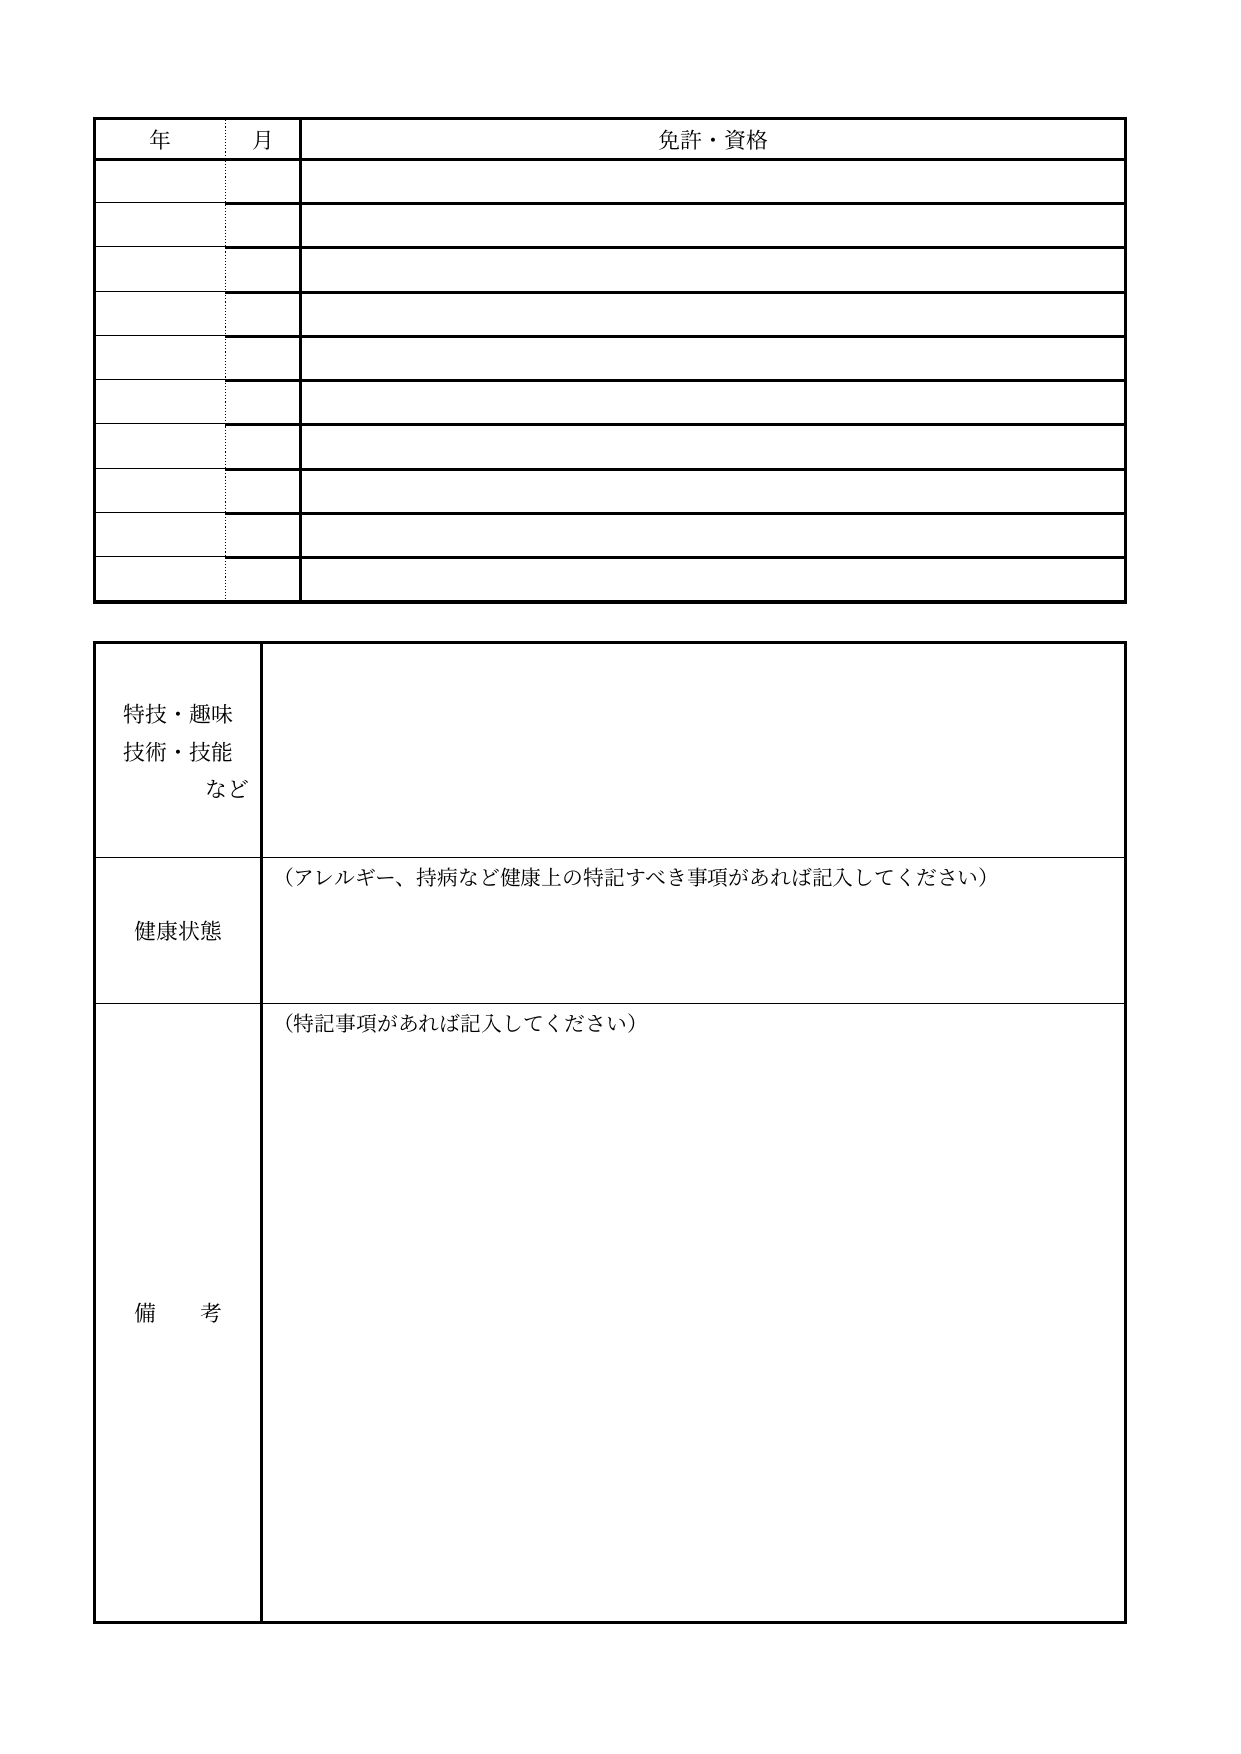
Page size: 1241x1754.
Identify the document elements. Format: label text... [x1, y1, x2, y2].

table_cell [302, 249, 1124, 291]
table_cell [226, 559, 299, 600]
table_cell [96, 161, 226, 202]
table_cell 年 [96, 120, 226, 158]
table_cell [226, 471, 299, 512]
table_cell 月 [226, 120, 299, 158]
table_cell [302, 338, 1124, 379]
table_cell [302, 382, 1124, 423]
table_cell [96, 513, 226, 556]
table_cell [226, 426, 299, 468]
table_cell 健康状態 [96, 858, 260, 1003]
table_cell 免許・資格 [302, 120, 1124, 158]
table_cell [226, 382, 299, 423]
table_cell 備 考 [96, 1004, 260, 1621]
table_cell [302, 559, 1124, 600]
table_cell [96, 336, 226, 379]
table_cell [302, 294, 1124, 335]
table_cell [302, 426, 1124, 468]
table_cell （アレルギー、持病など健康上の特記すべき事項があれば記入してください） [263, 858, 1124, 1003]
table_cell [226, 161, 299, 202]
table_cell [226, 294, 299, 335]
table_cell [96, 380, 226, 423]
table_cell [226, 205, 299, 246]
table_cell [96, 557, 226, 600]
table_cell [226, 515, 299, 556]
table_cell [96, 203, 226, 246]
table_header 特技・趣味 技術・技能 など [96, 644, 260, 857]
table_cell [96, 424, 226, 468]
table_cell [96, 247, 226, 291]
table_cell [302, 161, 1124, 202]
table_cell [226, 249, 299, 291]
table_header [263, 644, 1124, 857]
table_cell [96, 292, 226, 335]
table_cell [302, 471, 1124, 512]
table_cell [226, 338, 299, 379]
table_cell [302, 205, 1124, 246]
table_cell [96, 469, 226, 512]
table_cell [302, 515, 1124, 556]
table_cell （特記事項があれば記入してください） [263, 1004, 1124, 1621]
